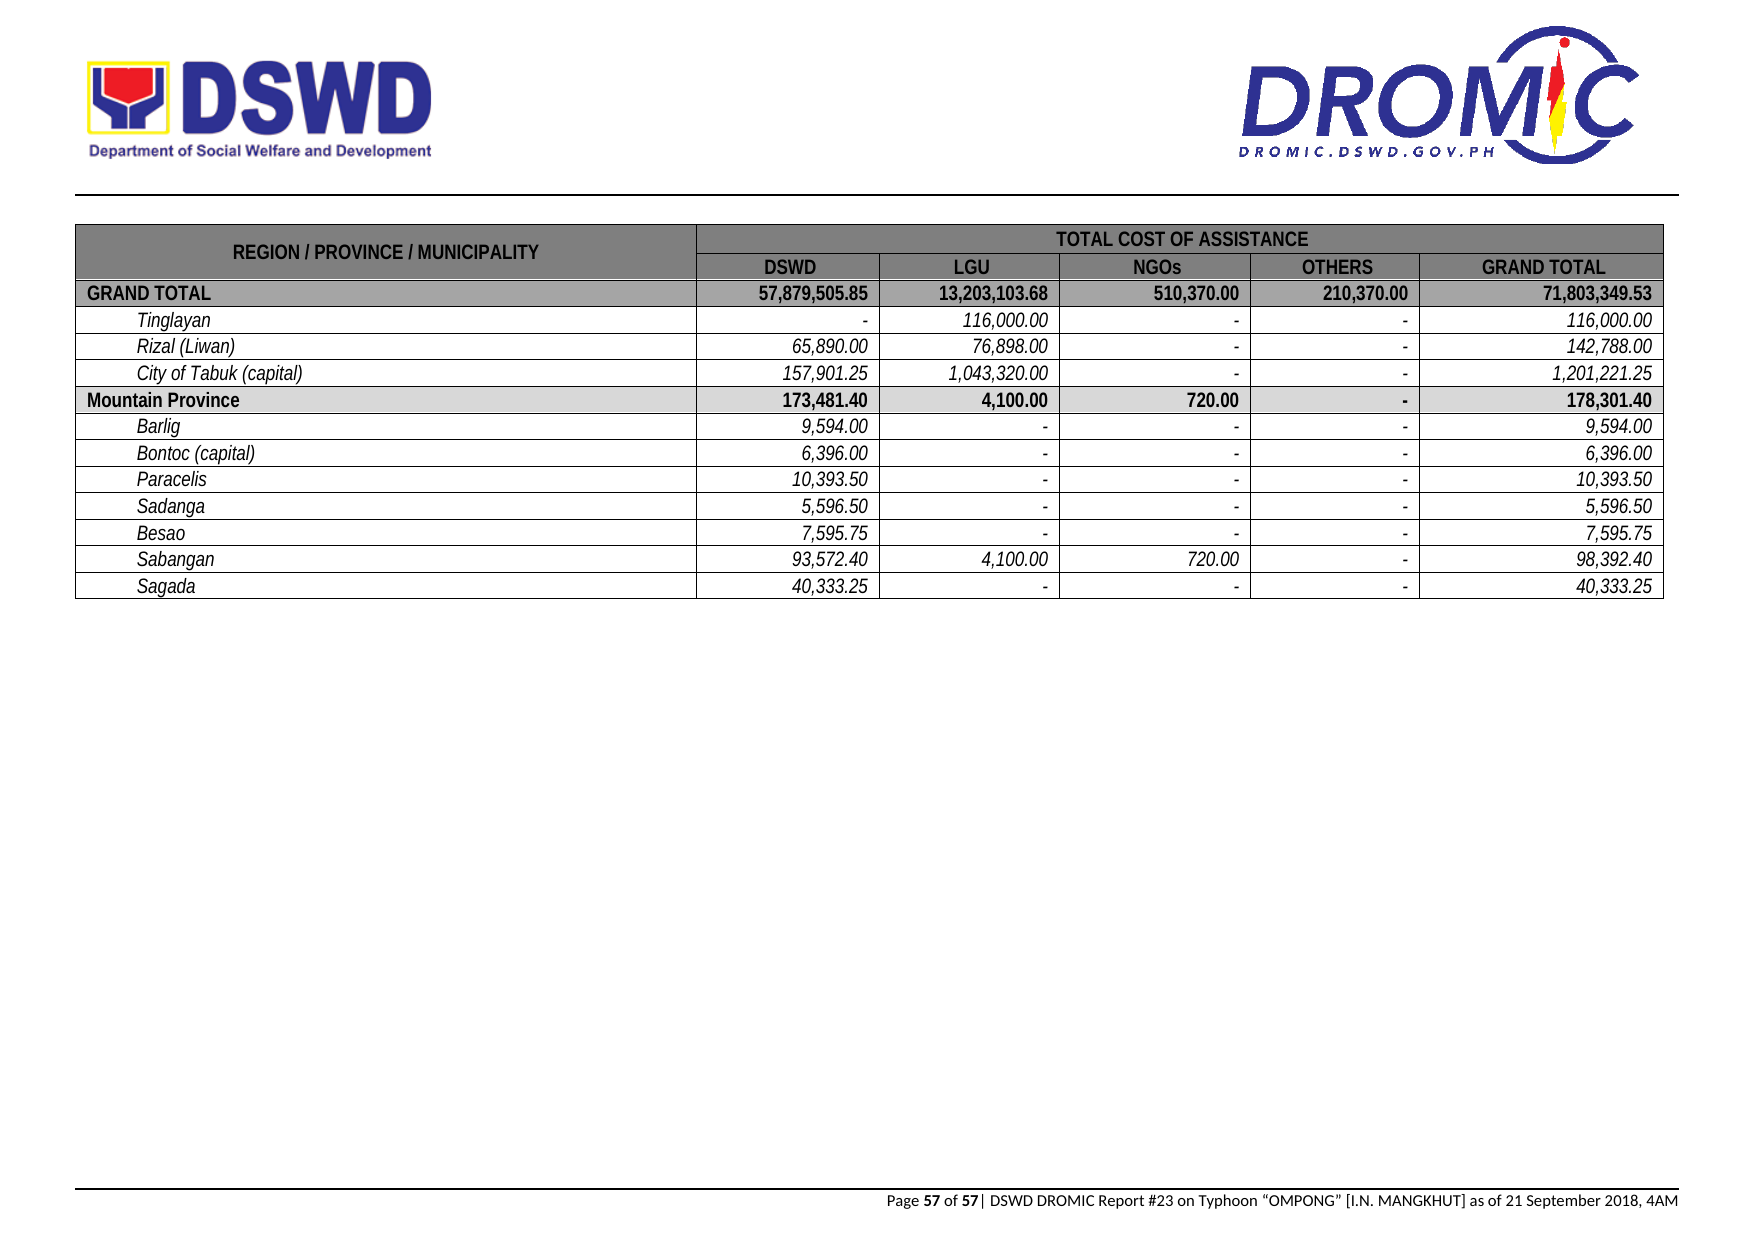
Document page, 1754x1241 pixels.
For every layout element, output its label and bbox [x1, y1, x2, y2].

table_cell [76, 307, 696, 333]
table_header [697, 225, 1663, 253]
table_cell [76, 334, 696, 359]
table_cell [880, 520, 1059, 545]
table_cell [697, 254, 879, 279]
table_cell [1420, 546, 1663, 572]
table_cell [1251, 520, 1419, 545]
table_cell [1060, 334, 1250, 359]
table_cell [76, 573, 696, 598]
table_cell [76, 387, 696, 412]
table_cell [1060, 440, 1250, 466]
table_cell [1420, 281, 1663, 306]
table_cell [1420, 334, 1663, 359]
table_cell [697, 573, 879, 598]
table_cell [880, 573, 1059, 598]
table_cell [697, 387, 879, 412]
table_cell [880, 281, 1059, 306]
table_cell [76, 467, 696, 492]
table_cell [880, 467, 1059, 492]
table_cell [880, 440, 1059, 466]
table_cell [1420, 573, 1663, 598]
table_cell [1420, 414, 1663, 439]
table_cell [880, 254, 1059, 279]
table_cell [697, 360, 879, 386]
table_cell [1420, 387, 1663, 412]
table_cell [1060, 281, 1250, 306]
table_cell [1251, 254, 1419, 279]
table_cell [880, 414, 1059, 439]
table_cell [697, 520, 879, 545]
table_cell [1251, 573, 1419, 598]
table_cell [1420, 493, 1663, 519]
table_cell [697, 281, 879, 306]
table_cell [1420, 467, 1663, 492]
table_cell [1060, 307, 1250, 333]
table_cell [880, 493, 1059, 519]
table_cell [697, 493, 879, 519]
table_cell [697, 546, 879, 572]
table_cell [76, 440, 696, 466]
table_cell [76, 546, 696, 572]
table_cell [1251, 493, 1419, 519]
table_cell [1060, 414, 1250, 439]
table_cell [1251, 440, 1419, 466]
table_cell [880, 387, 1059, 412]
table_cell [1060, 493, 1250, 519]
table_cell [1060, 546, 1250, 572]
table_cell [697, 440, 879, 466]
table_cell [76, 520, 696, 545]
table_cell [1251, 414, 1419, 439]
picture [1231, 25, 1644, 163]
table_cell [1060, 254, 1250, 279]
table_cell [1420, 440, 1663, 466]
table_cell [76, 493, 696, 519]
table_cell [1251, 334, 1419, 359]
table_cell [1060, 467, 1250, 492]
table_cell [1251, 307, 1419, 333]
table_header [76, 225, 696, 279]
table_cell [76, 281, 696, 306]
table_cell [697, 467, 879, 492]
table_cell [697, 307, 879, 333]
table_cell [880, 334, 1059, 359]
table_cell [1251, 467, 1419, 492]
picture [75, 58, 444, 164]
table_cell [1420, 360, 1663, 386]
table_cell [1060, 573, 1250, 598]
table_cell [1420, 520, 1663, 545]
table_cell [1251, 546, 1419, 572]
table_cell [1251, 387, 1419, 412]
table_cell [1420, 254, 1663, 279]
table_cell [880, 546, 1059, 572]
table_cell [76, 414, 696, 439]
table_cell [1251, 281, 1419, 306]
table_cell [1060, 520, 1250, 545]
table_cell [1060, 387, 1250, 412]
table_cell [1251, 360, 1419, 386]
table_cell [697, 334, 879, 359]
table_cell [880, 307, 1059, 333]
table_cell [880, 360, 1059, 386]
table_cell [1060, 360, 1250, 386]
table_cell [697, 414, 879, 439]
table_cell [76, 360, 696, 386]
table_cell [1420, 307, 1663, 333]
